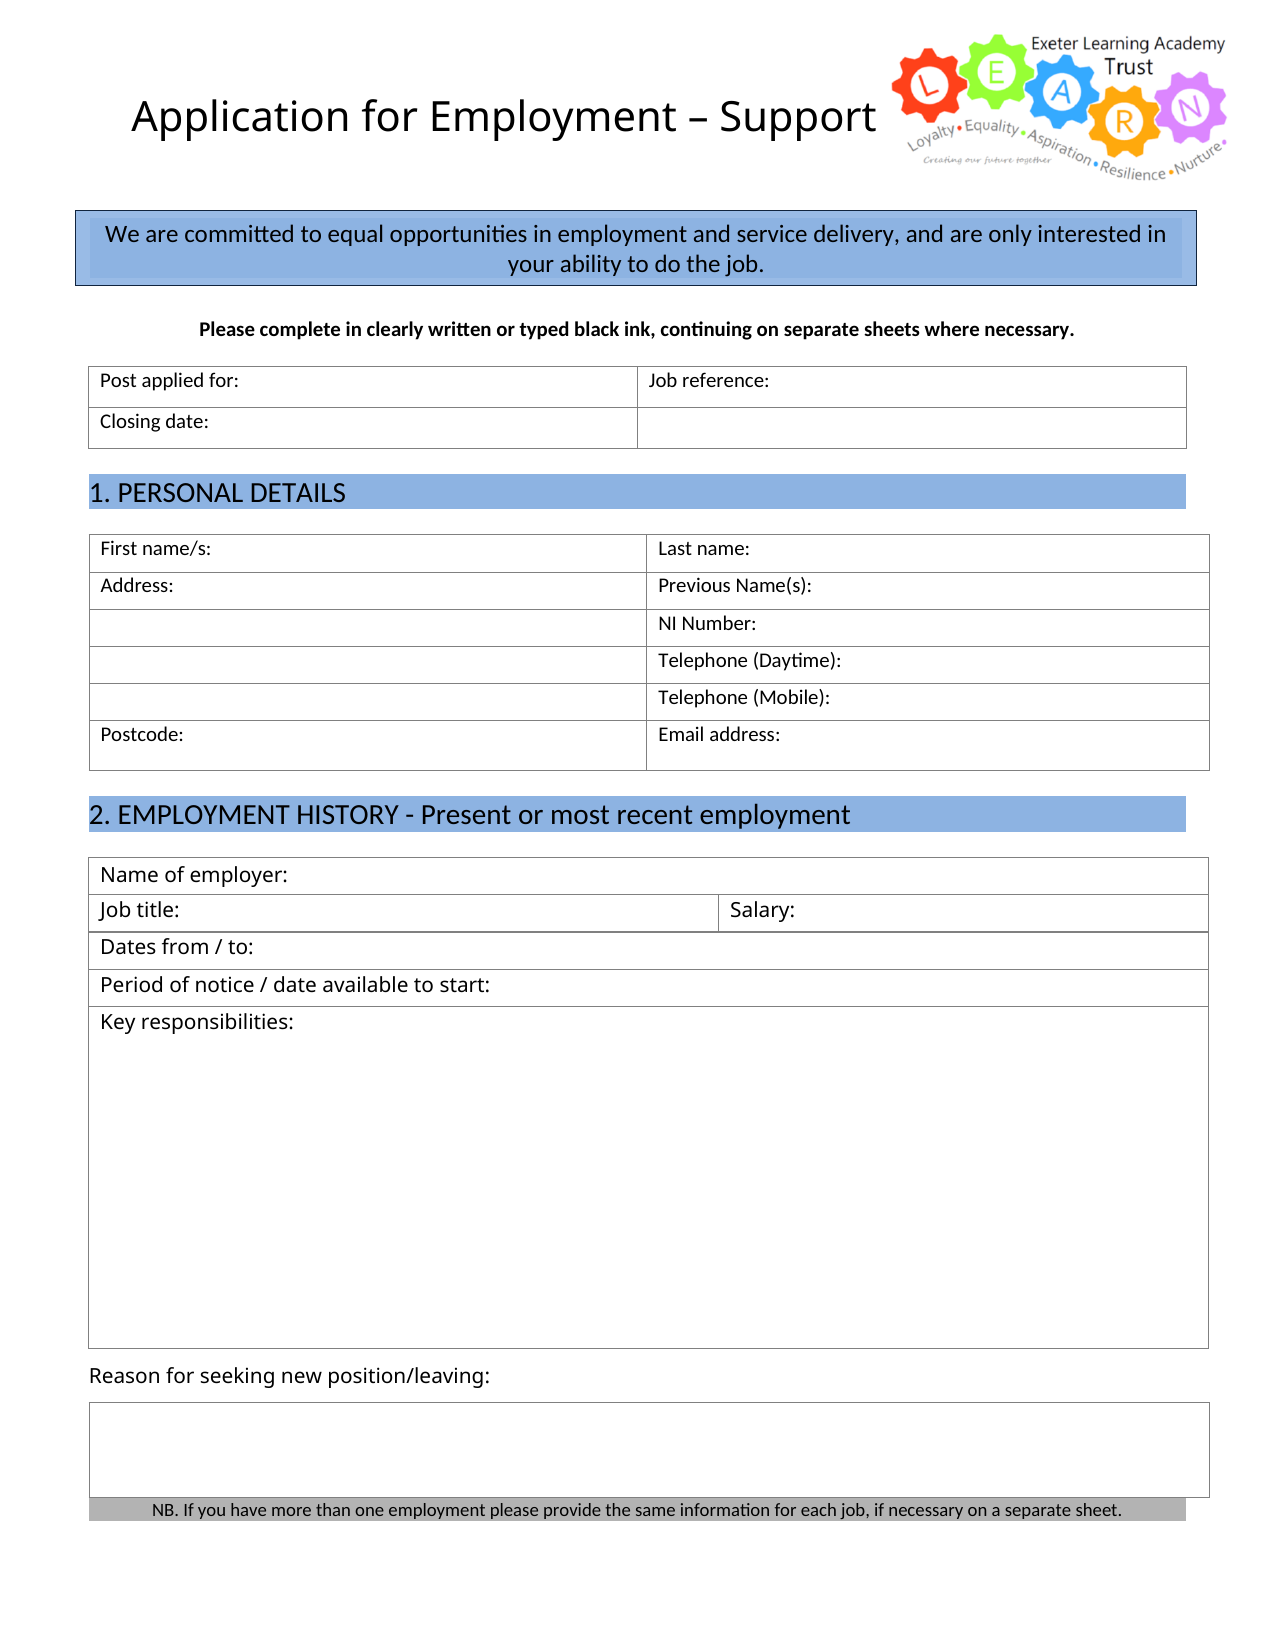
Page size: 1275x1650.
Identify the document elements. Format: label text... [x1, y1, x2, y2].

table_cell Address: [90, 573, 646, 609]
table_cell Telephone (Mobile): [647, 684, 1209, 720]
table_cell Previous Name(s): [647, 573, 1209, 609]
text 1. PERSONAL DETAILS [89, 474, 1186, 509]
table_cell Postcode: [90, 721, 646, 770]
picture [883, 25, 1243, 188]
table_cell Key responsibilities: [89, 1007, 1208, 1348]
text NB. If you have more than one employment please provide the same information for each job, if necessary on a separate sheet. [89, 1498, 1186, 1521]
table_cell Telephone (Daytime): [647, 647, 1209, 683]
table_cell Salary: [719, 895, 1208, 931]
table_cell [638, 408, 1186, 448]
table_header Job reference: [638, 367, 1186, 407]
table_cell [90, 610, 646, 646]
table_header First name/s: [90, 535, 646, 572]
text Reason for seeking new position/leaving: [89, 1361, 1186, 1390]
table_cell Email address: [647, 721, 1209, 770]
table_header Last name: [647, 535, 1209, 572]
table_header Post applied for: [89, 367, 637, 407]
table_cell Job title: [89, 895, 718, 931]
table_cell [90, 647, 646, 683]
table_cell [90, 684, 646, 720]
table_cell Closing date: [89, 408, 637, 448]
table_header [90, 1403, 1209, 1497]
table_header Name of employer: [89, 858, 1208, 894]
table_cell Period of notice / date available to start: [89, 970, 1208, 1006]
table_cell Dates from / to: [89, 933, 1208, 969]
table_cell NI Number: [647, 610, 1209, 646]
text 2. EMPLOYMENT HISTORY - Present or most recent employment [89, 796, 1186, 832]
text Please complete in clearly written or typed black ink, continuing on separate sheets where necessary. [89, 316, 1186, 341]
